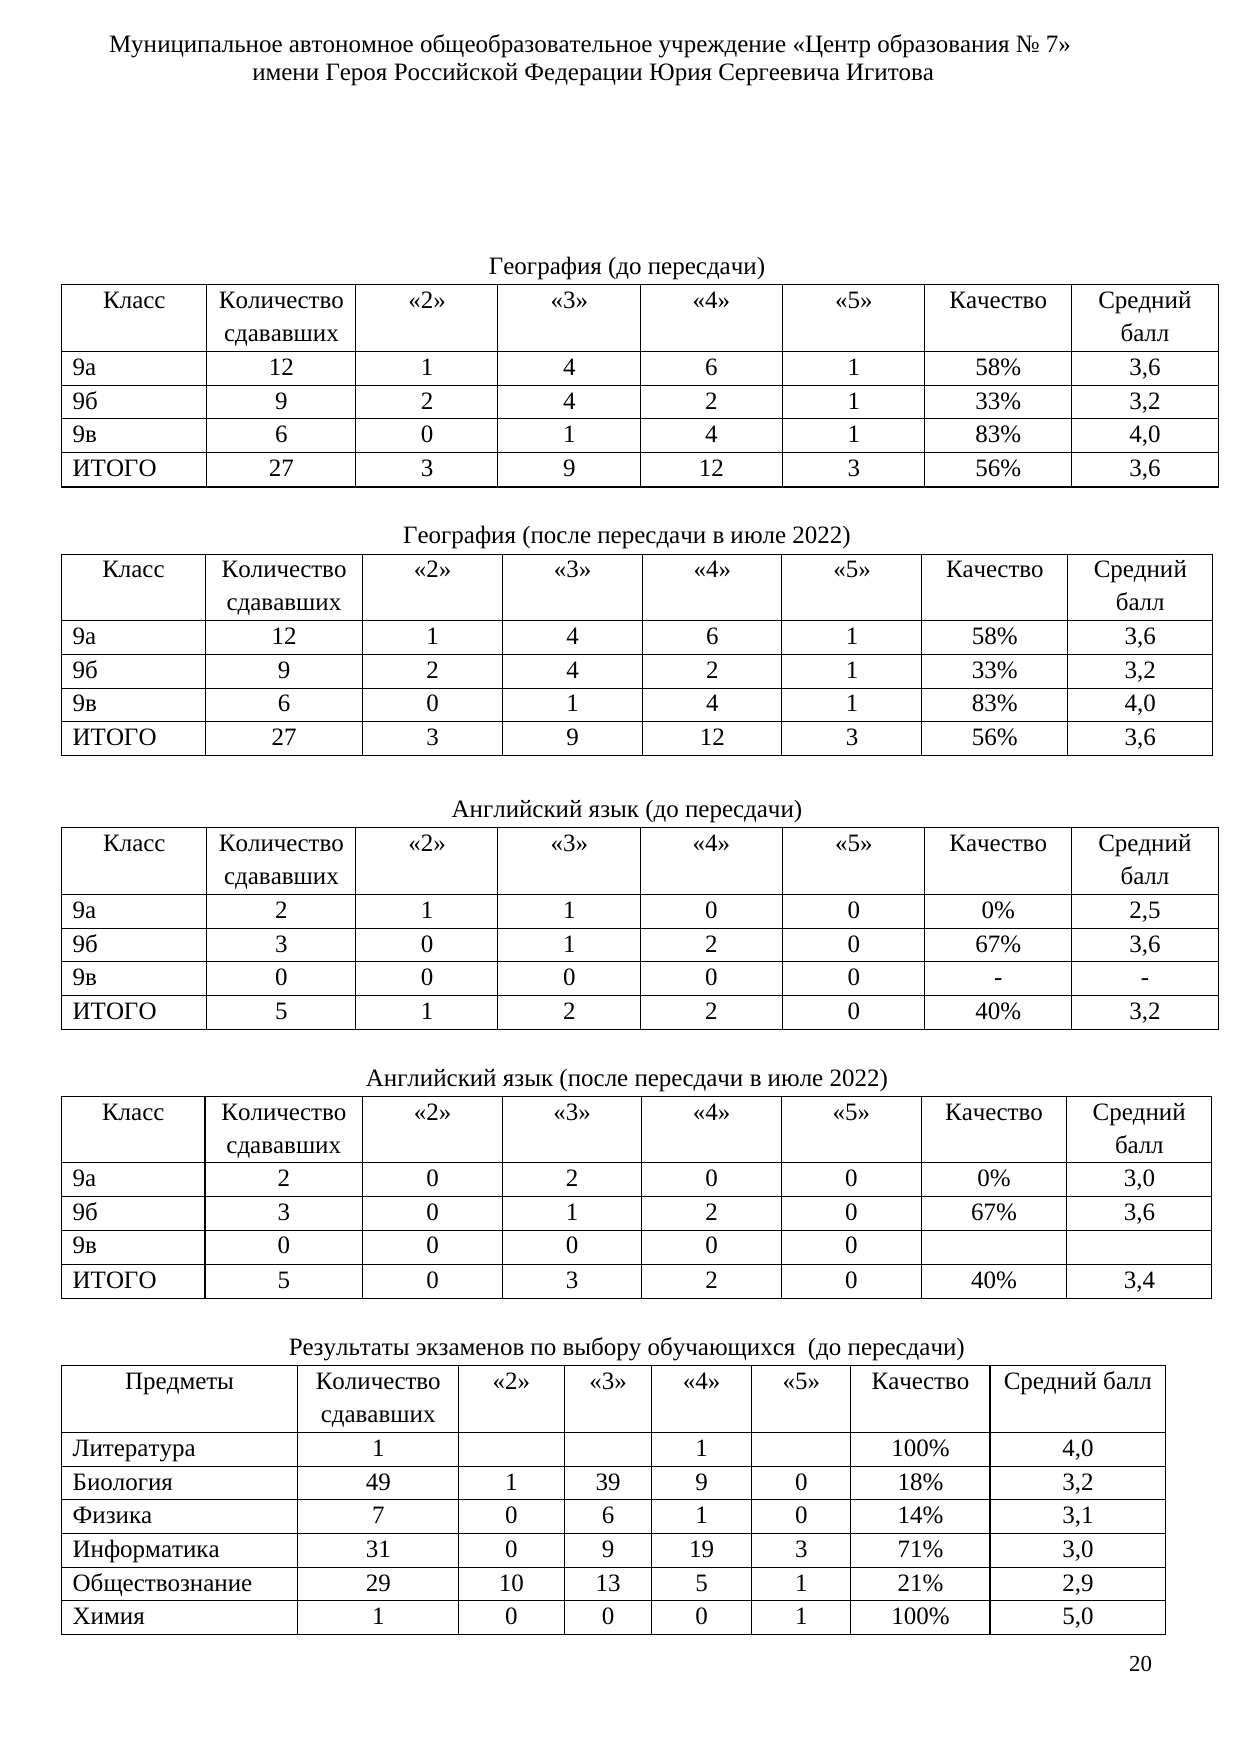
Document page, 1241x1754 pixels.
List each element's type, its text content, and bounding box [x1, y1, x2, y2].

table_cell 5 [206, 1265, 362, 1298]
table_cell 12 [643, 722, 781, 755]
table_cell 0 [498, 962, 640, 995]
table_cell 0 [642, 1231, 781, 1264]
table_header Предметы [62, 1366, 297, 1432]
table_cell 4 [503, 621, 642, 654]
table_cell 3,6 [1072, 929, 1218, 961]
table_cell 9б [62, 386, 206, 418]
table_cell 58% [925, 352, 1071, 385]
table_cell 4 [498, 352, 640, 385]
table_cell 1 [298, 1601, 458, 1634]
table_cell 18% [851, 1467, 989, 1499]
table_cell 0 [363, 1265, 502, 1298]
table_cell 0 [641, 895, 782, 928]
table_cell 2 [356, 386, 497, 418]
table_cell 2 [503, 1163, 641, 1196]
table_cell 83% [925, 419, 1071, 452]
table_header Средний балл [1072, 828, 1218, 894]
table_cell 9 [498, 453, 640, 486]
table_header «5» [783, 285, 924, 351]
table_cell 1 [652, 1500, 751, 1533]
table_cell 0 [782, 1231, 921, 1264]
table_header Качество [851, 1366, 989, 1432]
table_cell 1 [752, 1568, 850, 1600]
table_cell 0 [752, 1467, 850, 1499]
table_header Средний балл [991, 1366, 1165, 1432]
table_cell 56% [925, 453, 1071, 486]
table_cell 3 [363, 722, 502, 755]
table_cell 0 [752, 1500, 850, 1533]
table_cell 5 [652, 1568, 751, 1600]
table_cell 39 [565, 1467, 651, 1499]
table_cell 9б [62, 1197, 204, 1229]
table_cell 3 [752, 1534, 850, 1567]
table_cell [1067, 1231, 1211, 1264]
text Английский язык (до пересдачи) [2, 794, 1178, 823]
table_cell 4,0 [1072, 419, 1218, 452]
table_cell 1 [783, 419, 924, 452]
table_cell 27 [206, 722, 362, 755]
table_header Количество сдававших [206, 555, 362, 620]
table_cell 7 [298, 1500, 458, 1533]
table_cell 9а [62, 621, 205, 654]
table_cell 9в [62, 1231, 204, 1264]
table_cell 10 [459, 1568, 564, 1600]
table_cell 3,6 [1068, 621, 1212, 654]
table_cell 0% [922, 1163, 1066, 1196]
table_cell 71% [851, 1534, 989, 1567]
table_header Класс [62, 1097, 204, 1162]
table_cell 0 [782, 1265, 921, 1298]
table_cell 2,5 [1072, 895, 1218, 928]
table_header Количество сдававших [206, 1097, 362, 1162]
table_cell [922, 1231, 1066, 1264]
table_cell 3 [783, 453, 924, 486]
table_header «2» [356, 285, 497, 351]
table_cell 83% [922, 689, 1067, 721]
table_cell 3,6 [1072, 352, 1218, 385]
table_cell 100% [851, 1601, 989, 1634]
table_cell 3 [503, 1265, 641, 1298]
table_cell Химия [62, 1601, 297, 1634]
table_cell 1 [498, 895, 640, 928]
table_header «4» [641, 285, 782, 351]
table_cell 1 [782, 621, 921, 654]
table_header Средний балл [1068, 555, 1212, 620]
table_header «3» [565, 1366, 651, 1432]
table_cell 2,9 [991, 1568, 1165, 1600]
table_cell 3,0 [1067, 1163, 1211, 1196]
table_cell 9 [565, 1534, 651, 1567]
table_header «3» [503, 1097, 641, 1162]
table_cell 1 [783, 386, 924, 418]
table_cell 13 [565, 1568, 651, 1600]
table_cell Биология [62, 1467, 297, 1499]
table_cell 0 [459, 1534, 564, 1567]
table_cell 67% [922, 1197, 1066, 1229]
table_cell 0 [363, 689, 502, 721]
table_cell ИТОГО [62, 722, 205, 755]
table_cell Информатика [62, 1534, 297, 1567]
table_cell 9 [503, 722, 642, 755]
table_cell [459, 1433, 564, 1466]
table_cell 2 [498, 996, 640, 1028]
table_cell 0 [782, 1163, 921, 1196]
table_cell 56% [922, 722, 1067, 755]
table_cell 9а [62, 895, 206, 928]
table_cell 3,6 [1067, 1197, 1211, 1229]
table_cell 1 [503, 1197, 641, 1229]
table_cell 19 [652, 1534, 751, 1567]
table_cell 33% [922, 655, 1067, 687]
table_cell 2 [643, 655, 781, 687]
table_cell 3,2 [991, 1467, 1165, 1499]
table_cell 1 [363, 621, 502, 654]
table_cell 67% [925, 929, 1071, 961]
table_cell 2 [206, 1163, 362, 1196]
table_cell 40% [925, 996, 1071, 1028]
table_cell 3,6 [1072, 453, 1218, 486]
table_header «3» [498, 828, 640, 894]
table_cell 4,0 [1068, 689, 1212, 721]
table_cell 9а [62, 352, 206, 385]
table_cell 0 [356, 962, 497, 995]
table_cell 3,2 [1072, 996, 1218, 1028]
table_cell 0% [925, 895, 1071, 928]
table_cell 49 [298, 1467, 458, 1499]
table_cell 3,1 [991, 1500, 1165, 1533]
table_cell 1 [459, 1467, 564, 1499]
table_cell 9б [62, 929, 206, 961]
table_header «4» [642, 1097, 781, 1162]
table_header «5» [782, 1097, 921, 1162]
table_header «3» [498, 285, 640, 351]
table_cell Физика [62, 1500, 297, 1533]
table_cell 1 [498, 929, 640, 961]
table_cell 0 [652, 1601, 751, 1634]
table_cell 4 [641, 419, 782, 452]
table_cell 3,6 [1068, 722, 1212, 755]
table_header «2» [459, 1366, 564, 1432]
table_header Количество сдававших [298, 1366, 458, 1432]
table_cell 40% [922, 1265, 1066, 1298]
table_cell 58% [922, 621, 1067, 654]
table_cell 0 [363, 1231, 502, 1264]
table_cell 1 [782, 655, 921, 687]
table_cell 1 [652, 1433, 751, 1466]
table_cell 9а [62, 1163, 204, 1196]
table_cell 5 [207, 996, 355, 1028]
table_cell ИТОГО [62, 453, 206, 486]
table_cell 0 [783, 996, 924, 1028]
table_cell 12 [206, 621, 362, 654]
table_cell 9в [62, 689, 205, 721]
table_cell 2 [642, 1197, 781, 1229]
table_cell [752, 1433, 850, 1466]
table_cell 9 [652, 1467, 751, 1499]
table_cell 29 [298, 1568, 458, 1600]
table_header «2» [356, 828, 497, 894]
table_cell 21% [851, 1568, 989, 1600]
table_header «5» [782, 555, 921, 620]
table_header «4» [652, 1366, 751, 1432]
table_cell 4 [498, 386, 640, 418]
table_cell 0 [641, 962, 782, 995]
table_cell 27 [207, 453, 355, 486]
table_header Средний балл [1067, 1097, 1211, 1162]
text Английский язык (после пересдачи в июле 2022) [2, 1063, 1178, 1091]
table_cell 3 [782, 722, 921, 755]
table_cell 0 [642, 1163, 781, 1196]
table_cell 2 [642, 1265, 781, 1298]
table_cell 1 [782, 689, 921, 721]
table_cell 0 [363, 1163, 502, 1196]
table_cell 12 [641, 453, 782, 486]
table_cell 9 [207, 386, 355, 418]
table_cell Обществознание [62, 1568, 297, 1600]
table_cell 1 [298, 1433, 458, 1466]
table_cell 0 [459, 1500, 564, 1533]
table_cell 0 [356, 929, 497, 961]
table_cell 3,0 [991, 1534, 1165, 1567]
table_cell 3 [207, 929, 355, 961]
table_cell ИТОГО [62, 1265, 204, 1298]
table_header «3» [503, 555, 642, 620]
table_cell 6 [206, 689, 362, 721]
table_cell 4 [643, 689, 781, 721]
table_cell 0 [503, 1231, 641, 1264]
table_cell 0 [783, 895, 924, 928]
table_header Качество [922, 1097, 1066, 1162]
text География (до пересдачи) [2, 251, 1178, 280]
table_cell 100% [851, 1433, 989, 1466]
table_cell 3,2 [1068, 655, 1212, 687]
table_cell - [925, 962, 1071, 995]
text Результаты экзаменов по выбору обучающихся (до пересдачи) [2, 1332, 1178, 1361]
table_cell 2 [641, 386, 782, 418]
table_header Класс [62, 555, 205, 620]
table_header Средний балл [1072, 285, 1218, 351]
table_cell 6 [565, 1500, 651, 1533]
table_cell 0 [783, 929, 924, 961]
table_header Количество сдававших [207, 285, 355, 351]
table_header Количество сдававших [207, 828, 355, 894]
table_cell 0 [783, 962, 924, 995]
table_cell 14% [851, 1500, 989, 1533]
table_header Качество [922, 555, 1067, 620]
table_cell 1 [356, 895, 497, 928]
table_cell 0 [207, 962, 355, 995]
table_header Качество [925, 828, 1071, 894]
table_cell 1 [783, 352, 924, 385]
table_header «2» [363, 555, 502, 620]
text География (после пересдачи в июле 2022) [2, 520, 1178, 549]
table_cell 2 [641, 929, 782, 961]
table_cell 3 [206, 1197, 362, 1229]
table_cell ИТОГО [62, 996, 206, 1028]
table_cell 5,0 [991, 1601, 1165, 1634]
table_cell 2 [641, 996, 782, 1028]
table_header «4» [643, 555, 781, 620]
table_cell 3,2 [1072, 386, 1218, 418]
table_cell 6 [643, 621, 781, 654]
table_cell 9б [62, 655, 205, 687]
table_cell 1 [503, 689, 642, 721]
table_header Качество [925, 285, 1071, 351]
table_cell 0 [206, 1231, 362, 1264]
table_header Класс [62, 285, 206, 351]
table_header «4» [641, 828, 782, 894]
table_cell 31 [298, 1534, 458, 1567]
table_cell 0 [565, 1601, 651, 1634]
table_cell 0 [782, 1197, 921, 1229]
table_cell 33% [925, 386, 1071, 418]
table_cell 6 [641, 352, 782, 385]
table_cell 2 [363, 655, 502, 687]
table_cell 0 [363, 1197, 502, 1229]
table_cell 1 [356, 352, 497, 385]
table_header «5» [783, 828, 924, 894]
table_cell 1 [356, 996, 497, 1028]
table_cell 0 [459, 1601, 564, 1634]
table_cell 9 [206, 655, 362, 687]
table_cell [565, 1433, 651, 1466]
table_cell 1 [752, 1601, 850, 1634]
table_cell 4,0 [991, 1433, 1165, 1466]
table_cell 3,4 [1067, 1265, 1211, 1298]
table_cell Литература [62, 1433, 297, 1466]
table_cell 1 [498, 419, 640, 452]
table_cell 9в [62, 419, 206, 452]
table_cell 0 [356, 419, 497, 452]
table_header «2» [363, 1097, 502, 1162]
table_cell 9в [62, 962, 206, 995]
table_cell 12 [207, 352, 355, 385]
table_cell 2 [207, 895, 355, 928]
table_cell 4 [503, 655, 642, 687]
table_cell - [1072, 962, 1218, 995]
table_header «5» [752, 1366, 850, 1432]
table_cell 3 [356, 453, 497, 486]
table_cell 6 [207, 419, 355, 452]
table_header Класс [62, 828, 206, 894]
